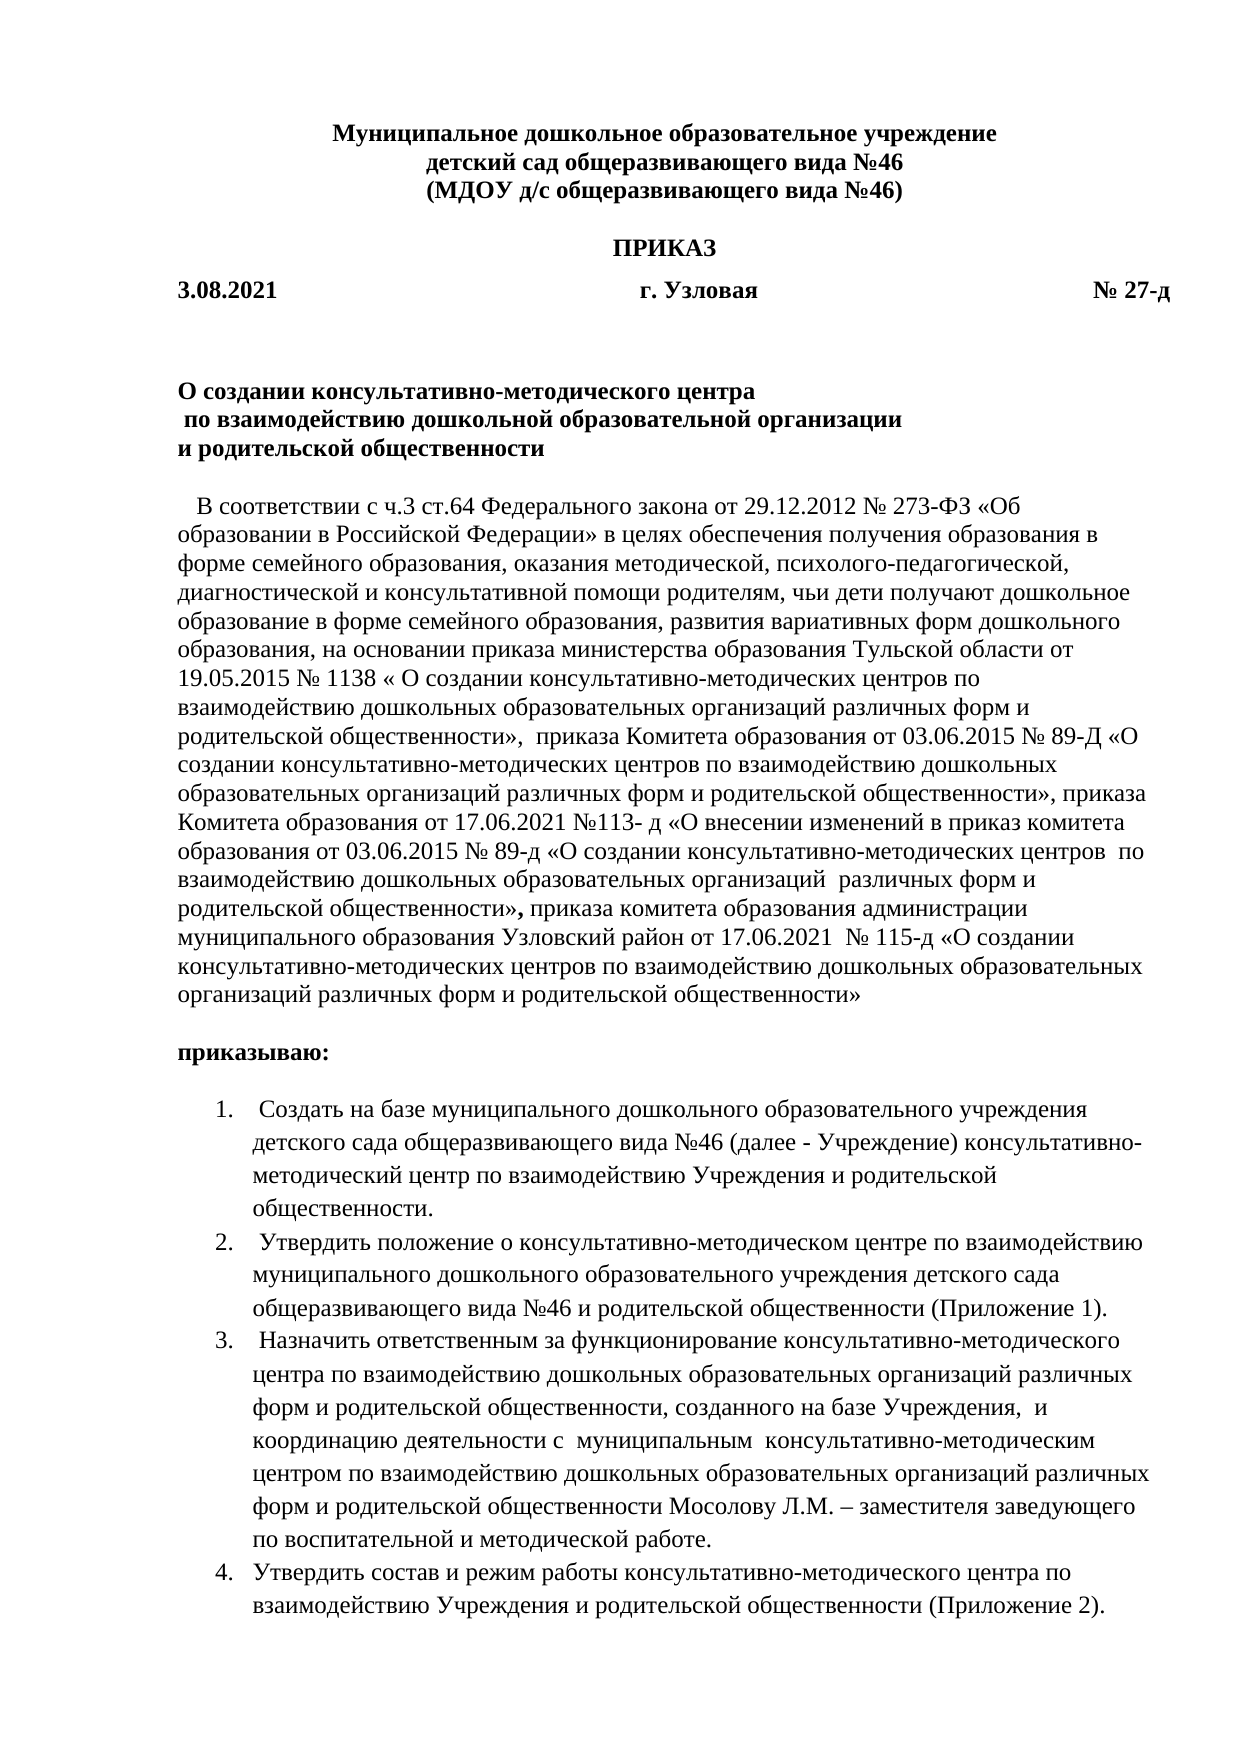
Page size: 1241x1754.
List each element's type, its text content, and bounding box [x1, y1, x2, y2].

list Утвердить состав и режим работы консультативно-методического центра по взаимодействию Учреждения и родительской общественности (Приложение 2). [215, 1557, 1152, 1618]
table_header № 27-д [876, 262, 1181, 318]
table_header г. Узловая [521, 262, 876, 318]
list Утвердить положение о консультативно-методическом центре по взаимодействию муниципального дошкольного образовательного учреждения детского сада общеразвивающего вида №46 и родительской общественности (Приложение 1). [215, 1227, 1152, 1321]
text и родительской общественности [177, 433, 1152, 462]
text приказываю: [177, 1037, 1152, 1066]
text по взаимодействию дошкольной образовательной организации [177, 404, 1152, 433]
list Создать на базе муниципального дошкольного образовательного учреждения детского сада общеразвивающего вида №46 (далее - Учреждение) консультативно-методический центр по взаимодействию Учреждения и родительской общественности. [215, 1094, 1152, 1222]
text О создании консультативно-методического центра [177, 376, 1152, 404]
text (МДОУ д/с общеразвивающего вида №46) [177, 176, 1152, 204]
text В соответствии с ч.3 ст.64 Федерального закона от 29.12.2012 № 273-ФЗ «Об образовании в Российской Федерации» в целях обеспечения получения образования в форме семейного образования, оказания методической, психолого-педагогической, диагностической и консультативной помощи родителям, чьи дети получают дошкольное образование в форме семейного образования, развития вариативных форм дошкольного образования, на основании приказа министерства образования Тульской области от 19.05.2015 № 1138 « О создании консультативно-методических центров по взаимодействию дошкольных образовательных организаций различных форм и родительской общественности», приказа Комитета образования от 03.06.2015 № 89-Д «О создании консультативно-методических центров по взаимодействию дошкольных образовательных организаций различных форм и родительской общественности», приказа Комитета образования от 17.06.2021 №113- д «О внесении изменений в приказ комитета образования от 03.06.2015 № 89-д «О создании консультативно-методических центров по взаимодействию дошкольных образовательных организаций различных форм и родительской общественности», приказа комитета образования администрации муниципального образования Узловский район от 17.06.2021 № 115-д «О создании консультативно-методических центров по взаимодействию дошкольных образовательных организаций различных форм и родительской общественности» [177, 491, 1152, 1008]
list Назначить ответственным за функционирование консультативно-методического центра по взаимодействию дошкольных образовательных организаций различных форм и родительской общественности, созданного на базе Учреждения, и координацию деятельности с муниципальным консультативно-методическим центром по взаимодействию дошкольных образовательных организаций различных форм и родительской общественности Мосолову Л.М. – заместителя заведующего по воспитательной и методической работе. [215, 1326, 1152, 1552]
text Муниципальное дошкольное образовательное учреждение детский сад общеразвивающего вида №46 [177, 118, 1152, 176]
text ПРИКАЗ [177, 233, 1152, 262]
table_header 3.08.2021 [166, 262, 521, 318]
